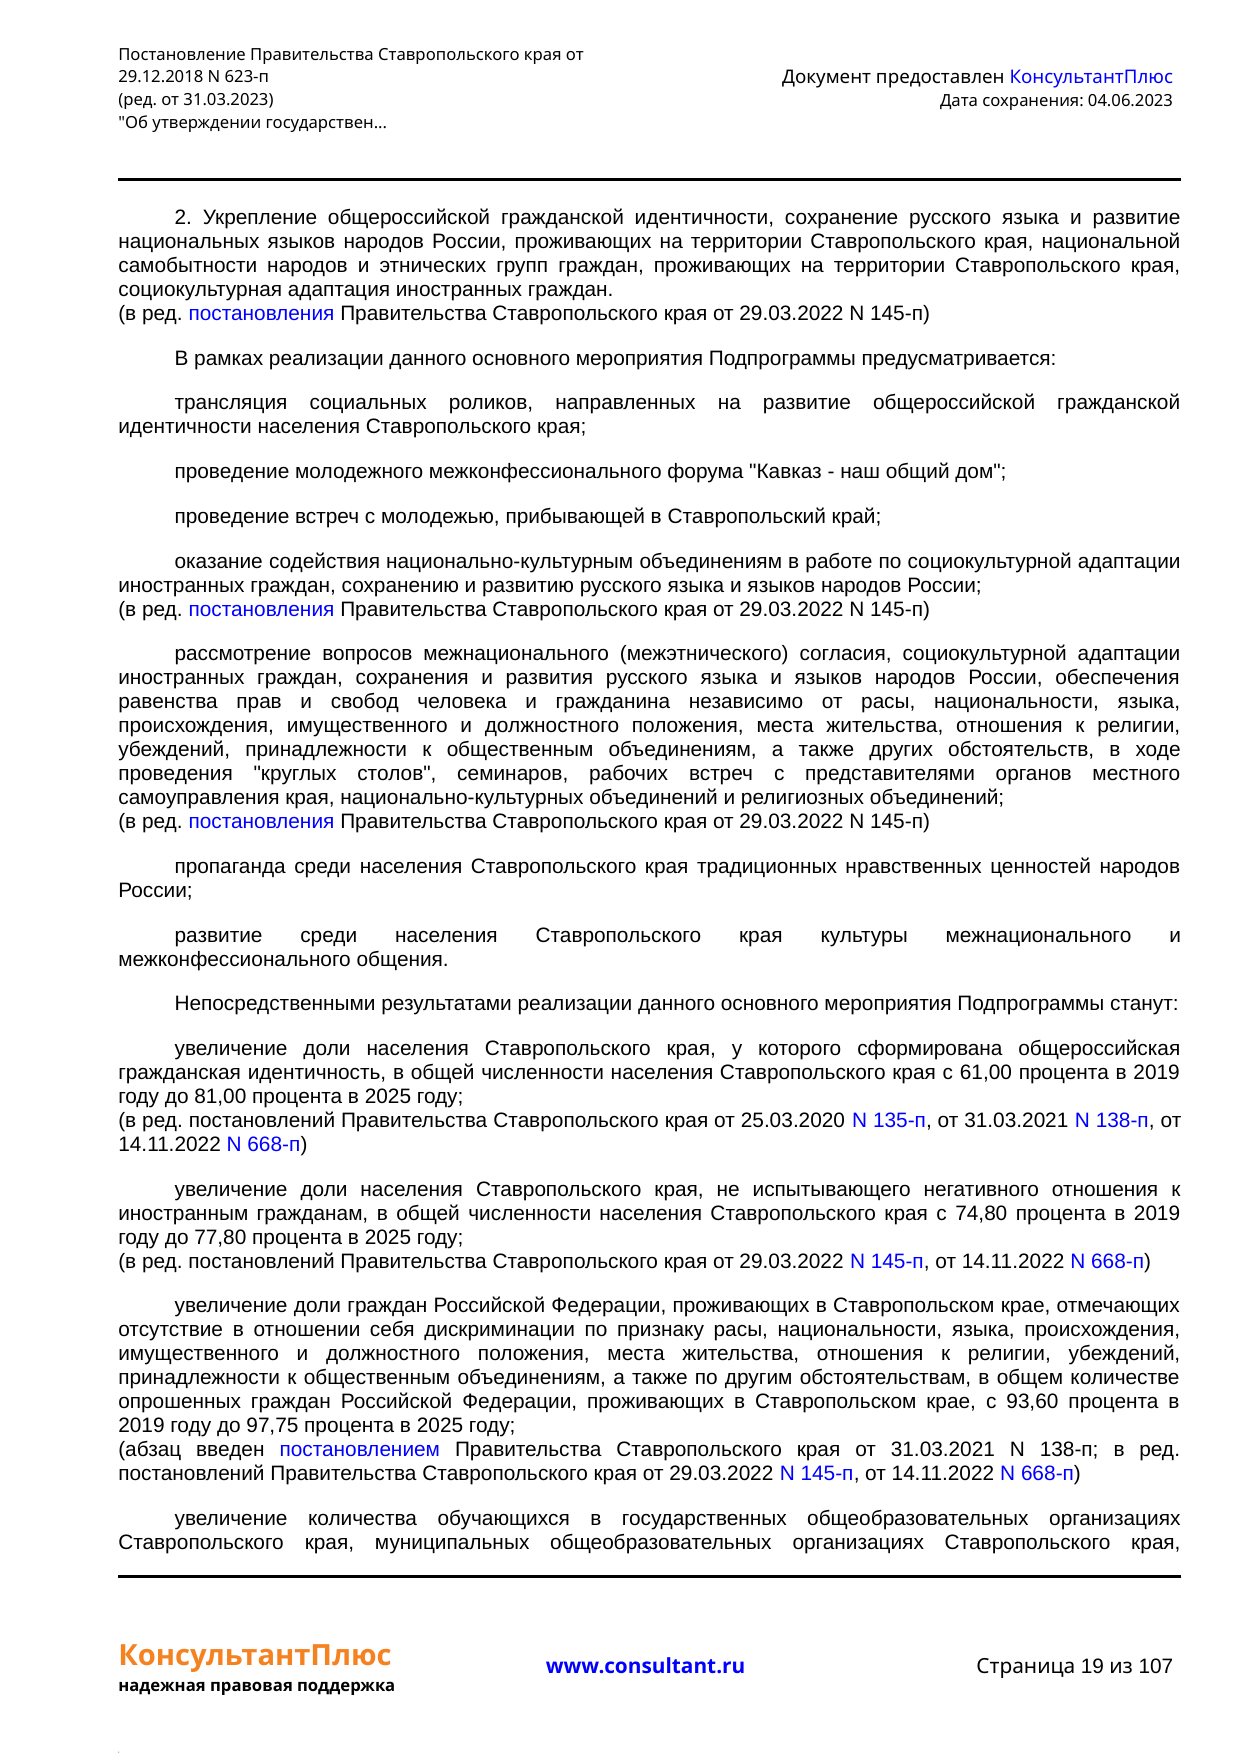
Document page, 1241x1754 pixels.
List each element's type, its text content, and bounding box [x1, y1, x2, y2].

text проведение молодежного межконфессионального форума "Кавказ - наш общий дом"; [118, 459, 1181, 483]
text (в ред. постановлений Правительства Ставропольского края от 25.03.2020 N 135-п, от 31.03.2021 N 138-п, от 14.11.2022 N 668-п) [118, 1108, 1181, 1156]
text увеличение доли граждан Российской Федерации, проживающих в Ставропольском крае, отмечающих отсутствие в отношении себя дискриминации по признаку расы, национальности, языка, происхождения, имущественного и должностного положения, места жительства, отношения к религии, убеждений, принадлежности к общественным объединениям, а также по другим обстоятельствам, в общем количестве опрошенных граждан Российской Федерации, проживающих в Ставропольском крае, с 93,60 процента в 2019 году до 97,75 процента в 2025 году; [118, 1293, 1181, 1437]
text (в ред. постановления Правительства Ставропольского края от 29.03.2022 N 145-п) [118, 301, 1181, 324]
text (в ред. постановлений Правительства Ставропольского края от 29.03.2022 N 145-п, от 14.11.2022 N 668-п) [118, 1248, 1181, 1272]
text Непосредственными результатами реализации данного основного мероприятия Подпрограммы станут: [118, 991, 1181, 1015]
text 2. Укрепление общероссийской гражданской идентичности, сохранение русского языка и развитие национальных языков народов России, проживающих на территории Ставропольского края, национальной самобытности народов и этнических групп граждан, проживающих на территории Ставропольского края, социокультурная адаптация иностранных граждан. [118, 205, 1181, 301]
text рассмотрение вопросов межнационального (межэтнического) согласия, социокультурной адаптации иностранных граждан, сохранения и развития русского языка и языков народов России, обеспечения равенства прав и свобод человека и гражданина независимо от расы, национальности, языка, происхождения, имущественного и должностного положения, места жительства, отношения к религии, убеждений, принадлежности к общественным объединениям, а также других обстоятельств, в ходе проведения "круглых столов", семинаров, рабочих встреч с представителями органов местного самоуправления края, национально-культурных объединений и религиозных объединений; [118, 641, 1181, 809]
text (абзац введен постановлением Правительства Ставропольского края от 31.03.2021 N 138-п; в ред. постановлений Правительства Ставропольского края от 29.03.2022 N 145-п, от 14.11.2022 N 668-п) [118, 1437, 1181, 1485]
text оказание содействия национально-культурным объединениям в работе по социокультурной адаптации иностранных граждан, сохранению и развитию русского языка и языков народов России; [118, 548, 1181, 596]
text проведение встреч с молодежью, прибывающей в Ставропольский край; [118, 504, 1181, 528]
text увеличение доли населения Ставропольского края, не испытывающего негативного отношения к иностранным гражданам, в общей численности населения Ставропольского края с 74,80 процента в 2019 году до 77,80 процента в 2025 году; [118, 1177, 1181, 1248]
text развитие среди населения Ставропольского края культуры межнационального и межконфессионального общения. [118, 922, 1181, 970]
text (в ред. постановления Правительства Ставропольского края от 29.03.2022 N 145-п) [118, 596, 1181, 620]
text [118, 1506, 1181, 1554]
text В рамках реализации данного основного мероприятия Подпрограммы предусматривается: [118, 345, 1181, 369]
text пропаганда среди населения Ставропольского края традиционных нравственных ценностей народов России; [118, 854, 1181, 902]
text (в ред. постановления Правительства Ставропольского края от 29.03.2022 N 145-п) [118, 809, 1181, 833]
text увеличение доли населения Ставропольского края, у которого сформирована общероссийская гражданская идентичность, в общей численности населения Ставропольского края с 61,00 процента в 2019 году до 81,00 процента в 2025 году; [118, 1036, 1181, 1108]
text трансляция социальных роликов, направленных на развитие общероссийской гражданской идентичности населения Ставропольского края; [118, 390, 1181, 438]
